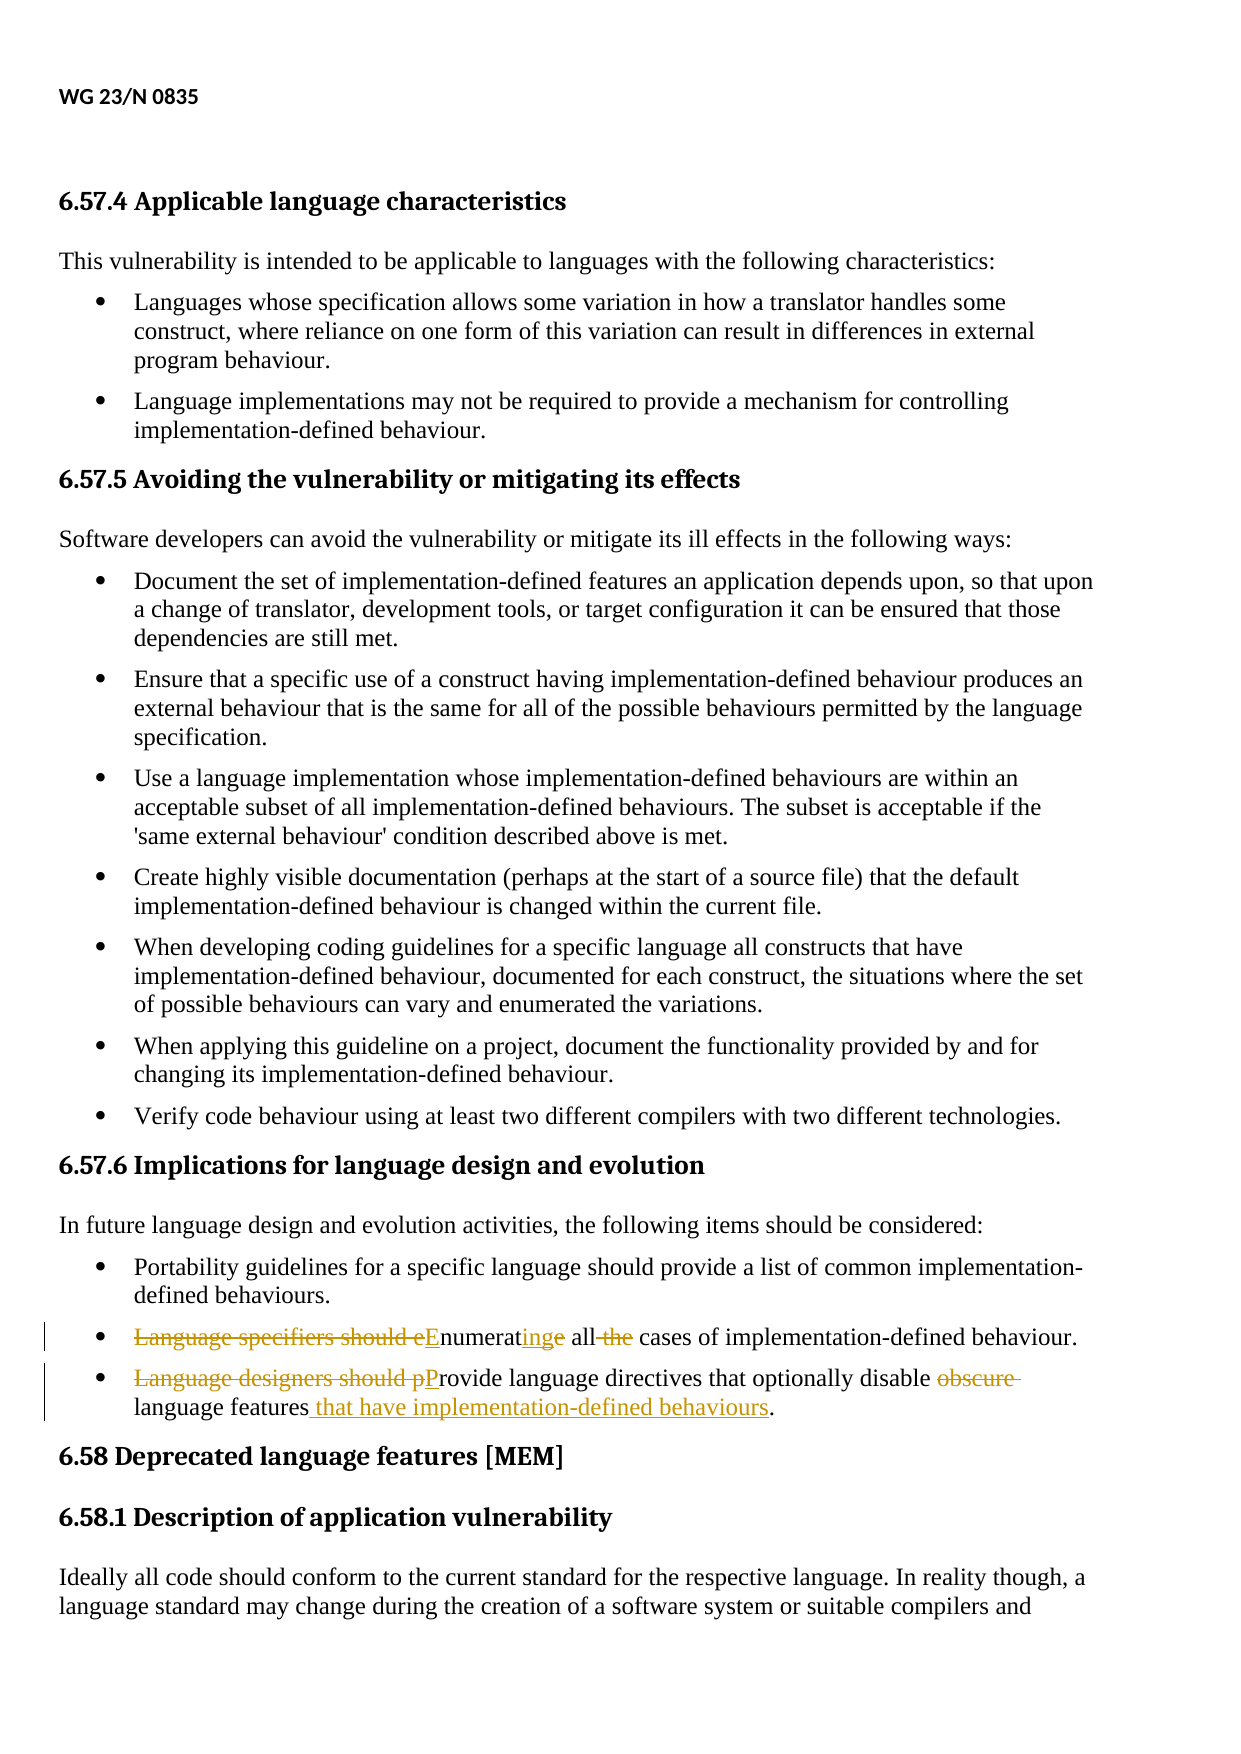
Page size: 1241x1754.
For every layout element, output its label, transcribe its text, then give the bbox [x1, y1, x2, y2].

subtitle 6.57.6 Implications for language design and evolution [58, 1150, 1099, 1182]
subtitle 6.57.4 Applicable language characteristics [58, 186, 1099, 217]
list Verify code behaviour using at least two different compilers with two different technologies. [96, 1101, 1099, 1129]
list Languages whose specification allows some variation in how a translator handles some construct, where reliance on one form of this variation can result in differences in external program behaviour. [96, 287, 1099, 374]
text In future language design and evolution activities, the following items should be considered: [58, 1211, 1099, 1239]
list Language implementations may not be required to provide a mechanism for controlling implementation-defined behaviour. [96, 386, 1099, 444]
subtitle 6.57.5 Avoiding the vulnerability or mitigating its effects [58, 464, 1099, 496]
list numerat all cases of implementation-defined behaviour. [96, 1322, 1099, 1351]
list Use a language implementation whose implementation-defined behaviours are within an acceptable subset of all implementation-defined behaviours. The subset is acceptable if the 'same external behaviour' condition described above is met. [96, 763, 1099, 849]
list When developing coding guidelines for a specific language all constructs that have implementation-defined behaviour, documented for each construct, the situations where the set of possible behaviours can vary and enumerated the variations. [96, 932, 1099, 1018]
list Ensure that a specific use of a construct having implementation-defined behaviour produces an external behaviour that is the same for all of the possible behaviours permitted by the language specification. [96, 664, 1099, 751]
subtitle 6.58.1 Description of application vulnerability [58, 1502, 1099, 1533]
list rovide language directives that optionally disable language features. [96, 1363, 1099, 1421]
list Portability guidelines for a specific language should provide a list of common implementation-defined behaviours. [96, 1252, 1099, 1309]
text Software developers can avoid the vulnerability or mitigate its ill effects in the following ways: [58, 524, 1099, 553]
list Document the set of implementation-defined features an application depends upon, so that upon a change of translator, development tools, or target configuration it can be ensured that those dependencies are still met. [96, 566, 1099, 652]
list When applying this guideline on a project, document the functionality provided by and for changing its implementation-defined behaviour. [96, 1031, 1099, 1088]
text This vulnerability is intended to be applicable to languages with the following characteristics: [58, 246, 1099, 275]
subtitle 6.58 Deprecated language features [MEM] [58, 1441, 1099, 1472]
list Create highly visible documentation (perhaps at the start of a source file) that the default implementation-defined behaviour is changed within the current file. [96, 862, 1099, 919]
